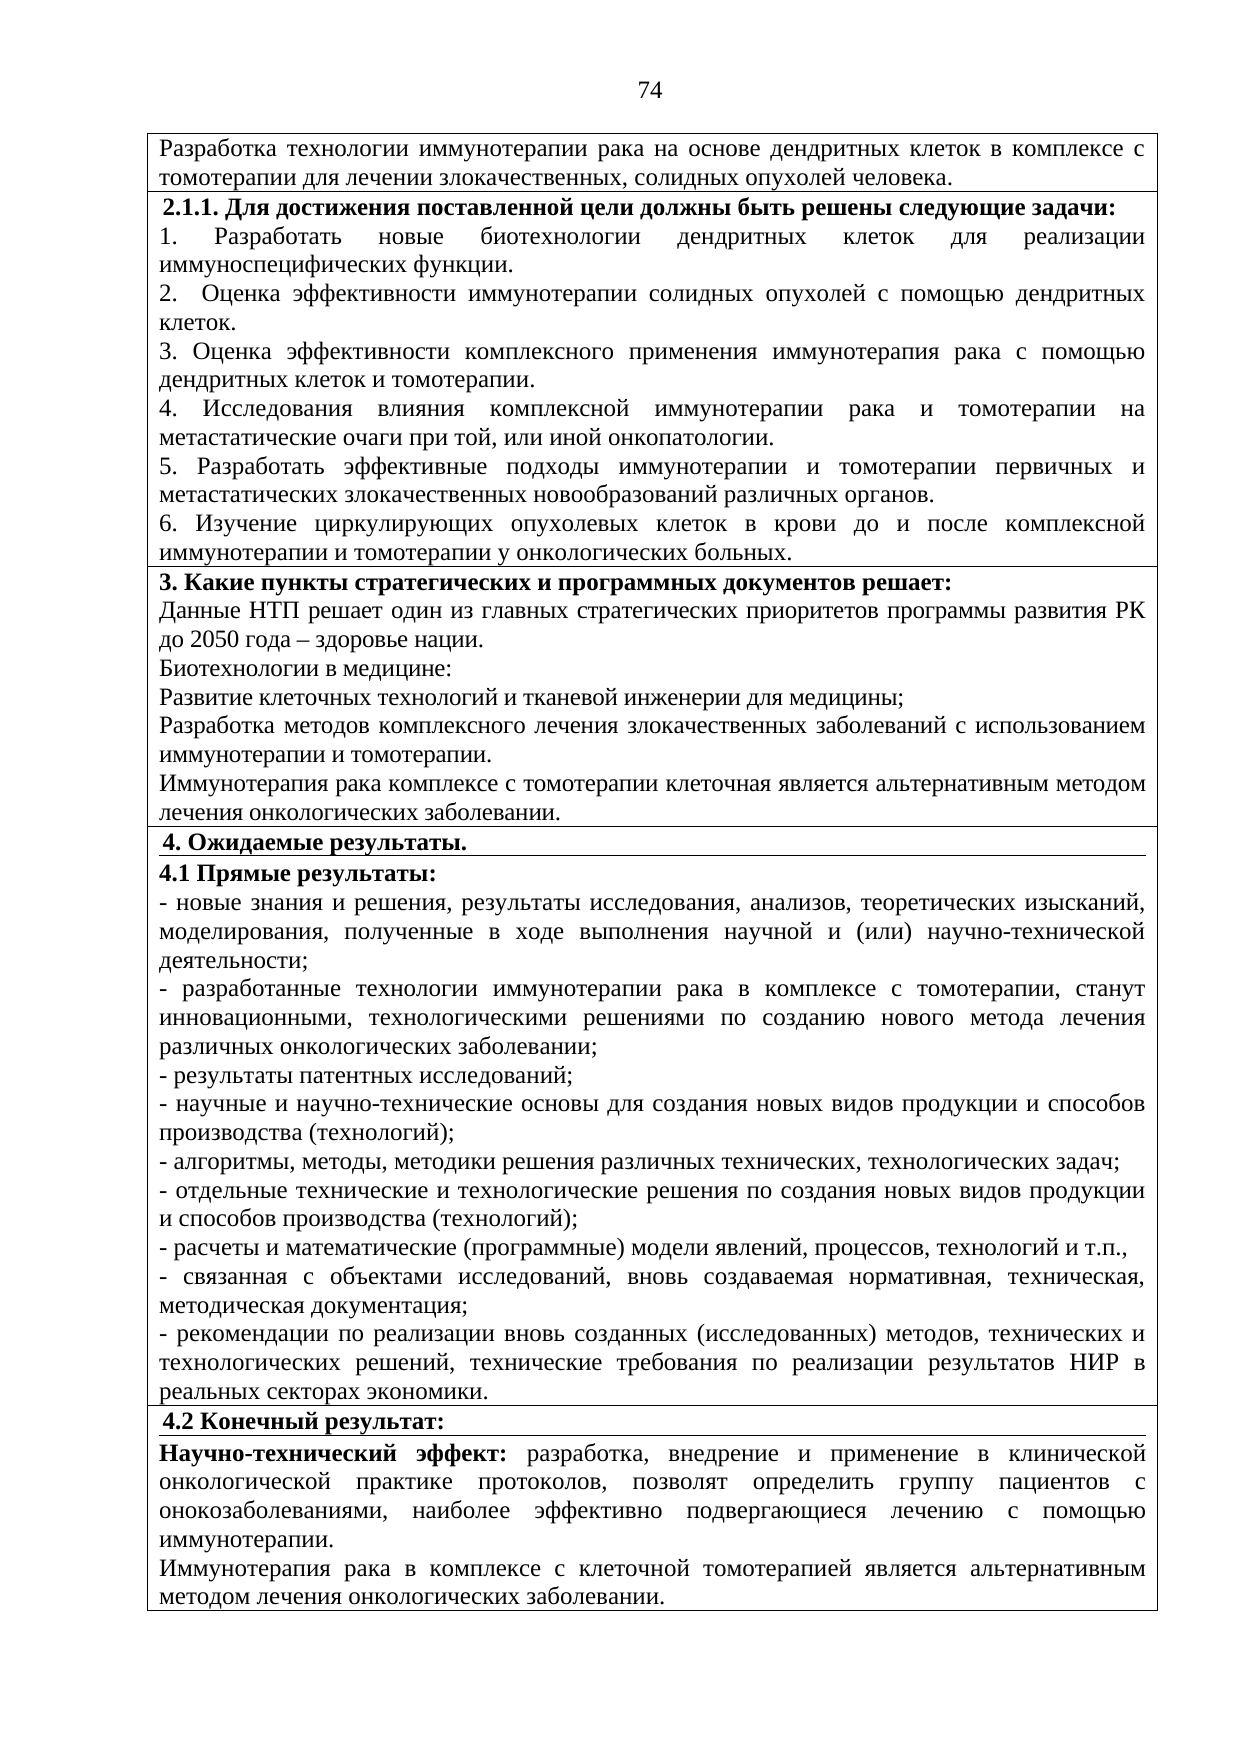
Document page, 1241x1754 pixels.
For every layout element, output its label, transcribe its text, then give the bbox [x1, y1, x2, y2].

table_cell 2.1.1. Для достижения поставленной цели должны быть решены следующие задачи: 1. Разработать новые биотехнологии дендритных клеток для реализации иммуноспецифических функции. 2. Оценка эффективности иммунотерапии солидных опухолей с помощью дендритных клеток. 3. Оценка эффективности комплексного применения иммунотерапия рака с помощью дендритных клеток и томотерапии. 4. Исследования влияния комплексной иммунотерапии рака и томотерапии на метастатические очаги при той, или иной онкопатологии. 5. Разработать эффективные подходы иммунотерапии и томотерапии первичных и метастатических злокачественных новообразований различных органов. 6. Изучение циркулирующих опухолевых клеток в крови до и после комплексной иммунотерапии и томотерапии у онкологических больных. [148, 192, 1157, 566]
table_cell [148, 1406, 1157, 1610]
table_cell 4. Ожидаемые результаты. 4.1 Прямые результаты: - новые знания и решения, результаты исследования, анализов, теоретических изысканий, моделирования, полученные в ходе выполнения научной и (или) научно-технической деятельности; - разработанные технологии иммунотерапии рака в комплексе с томотерапии, станут инновационными, технологическими решениями по созданию нового метода лечения различных онкологических заболевании; - результаты патентных исследований; - научные и научно-технические основы для создания новых видов продукции и способов производства (технологий); - алгоритмы, методы, методики решения различных технических, технологических задач; - отдельные технические и технологические решения по создания новых видов продукции и способов производства (технологий); - расчеты и математические (программные) модели явлений, процессов, технологий и т.п., - связанная с объектами исследований, вновь создаваемая нормативная, техническая, методическая документация; - рекомендации по реализации вновь созданных (исследованных) методов, технических и технологических решений, технические требования по реализации результатов НИР в реальных секторах экономики. [148, 827, 1157, 1405]
table_cell 3. Какие пункты стратегических и программных документов решает: Данные НТП решает один из главных стратегических приоритетов программы развития РК до 2050 года – здоровье нации. Биотехнологии в медицине: Развитие клеточных технологий и тканевой инженерии для медицины; Разработка методов комплексного лечения злокачественных заболеваний с использованием иммунотерапии и томотерапии. Иммунотерапия рака комплексе с томотерапии клеточная является альтернативным методом лечения онкологических заболевании. [148, 567, 1157, 826]
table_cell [148, 134, 1157, 191]
